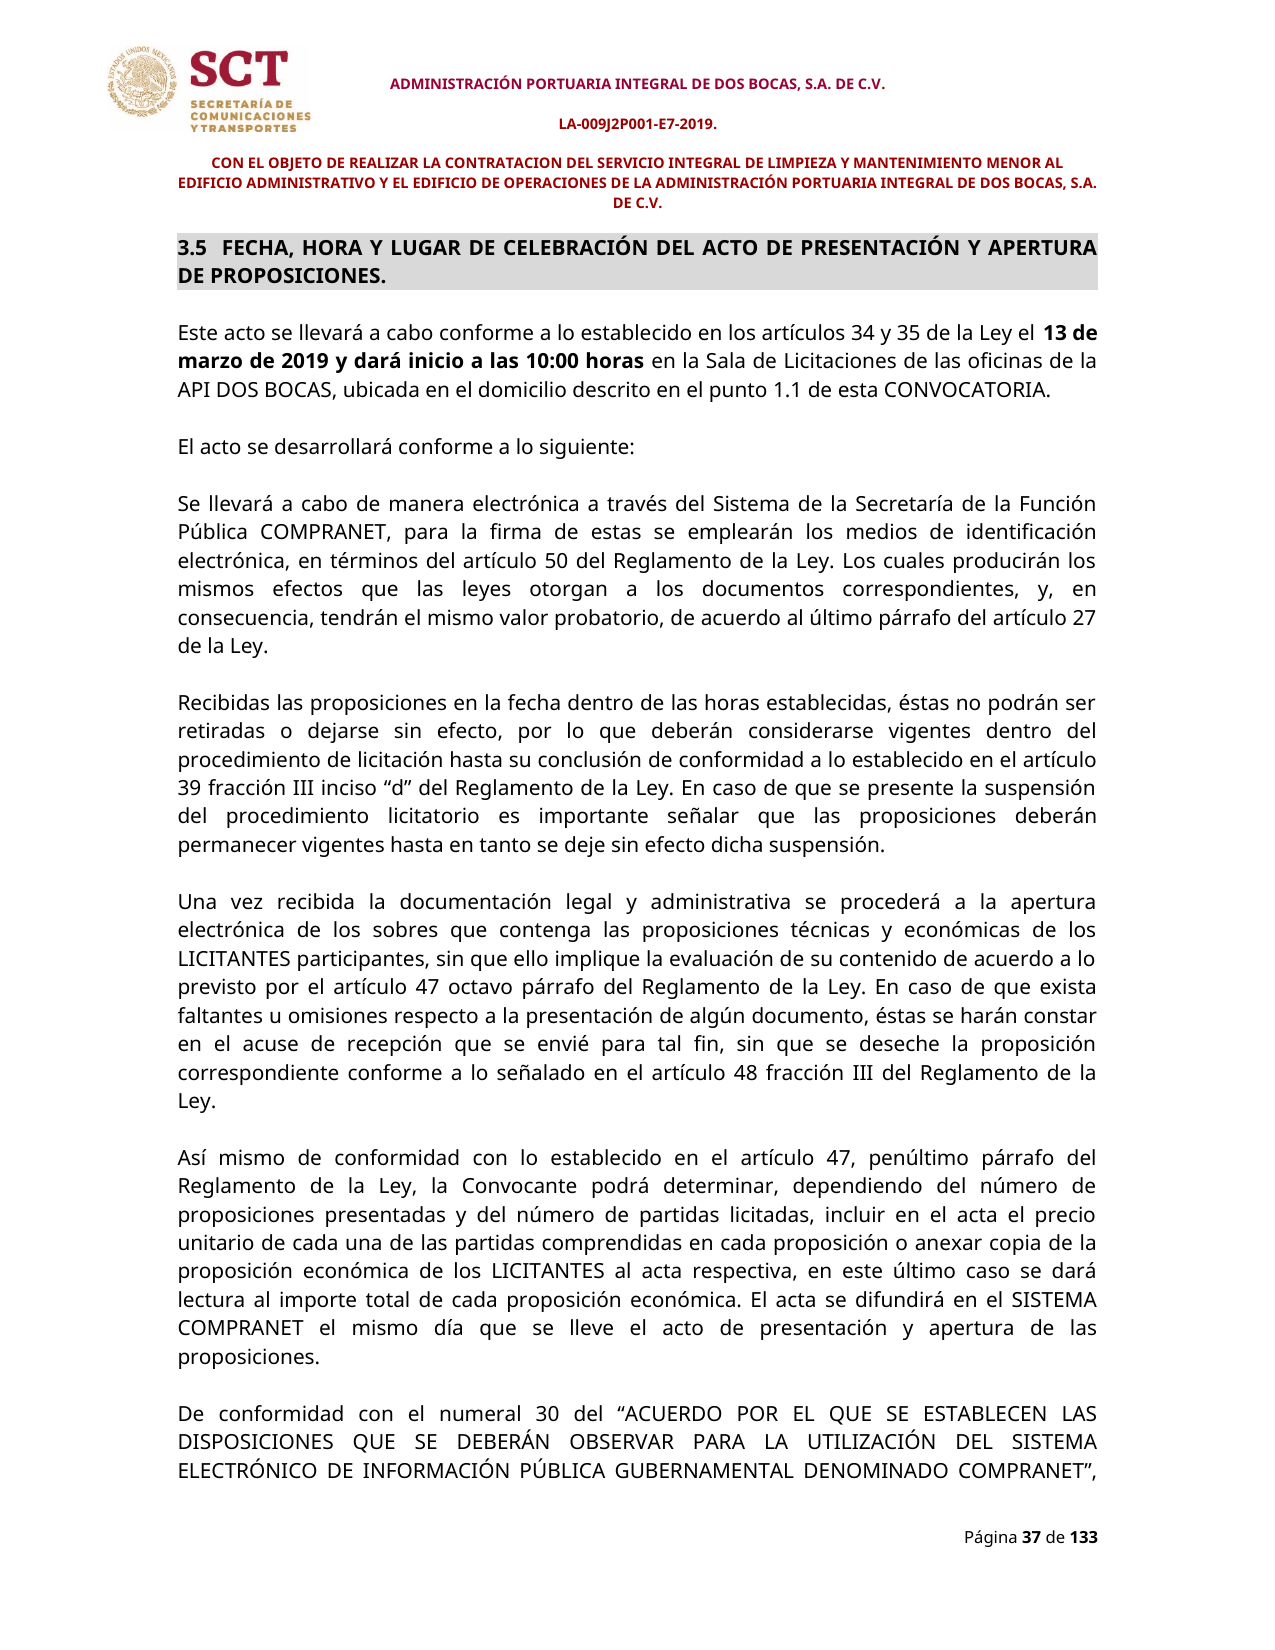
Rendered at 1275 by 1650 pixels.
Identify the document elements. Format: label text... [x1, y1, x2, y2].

text El acto se desarrollará conforme a lo siguiente: [177, 432, 1098, 460]
text Una vez recibida la documentación legal y administrativa se procederá a la apertura electrónica de los sobres que contenga las proposiciones técnicas y económicas de los LICITANTES participantes, sin que ello implique la evaluación de su contenido de acuerdo a lo previsto por el artículo 47 octavo párrafo del Reglamento de la Ley. En caso de que exista faltantes u omisiones respecto a la presentación de algún documento, éstas se harán constar en el acuse de recepción que se envié para tal fin, sin que se deseche la proposición correspondiente conforme a lo señalado en el artículo 48 fracción III del Reglamento de la Ley. [177, 887, 1098, 1114]
text Este acto se llevará a cabo conforme a lo establecido en los artículos 34 y 35 de la Ley el 13 de marzo de 2019 y dará inicio a las 10:00 horas en la Sala de Licitaciones de las oficinas de la API DOS BOCAS, ubicada en el domicilio descrito en el punto 1.1 de esta CONVOCATORIA. [177, 318, 1098, 403]
picture [107, 46, 311, 132]
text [177, 1399, 1098, 1484]
text Se llevará a cabo de manera electrónica a través del Sistema de la Secretaría de la Función Pública COMPRANET, para la firma de estas se emplearán los medios de identificación electrónica, en términos del artículo 50 del Reglamento de la Ley. Los cuales producirán los mismos efectos que las leyes otorgan a los documentos correspondientes, y, en consecuencia, tendrán el mismo valor probatorio, de acuerdo al último párrafo del artículo 27 de la Ley. [177, 489, 1098, 659]
text Así mismo de conformidad con lo establecido en el artículo 47, penúltimo párrafo del Reglamento de la Ley, la Convocante podrá determinar, dependiendo del número de proposiciones presentadas y del número de partidas licitadas, incluir en el acta el precio unitario de cada una de las partidas comprendidas en cada proposición o anexar copia de la proposición económica de los LICITANTES al acta respectiva, en este último caso se dará lectura al importe total de cada proposición económica. El acta se difundirá en el SISTEMA COMPRANET el mismo día que se lleve el acto de presentación y apertura de las proposiciones. [177, 1143, 1098, 1370]
text 3.5 FECHA, HORA Y LUGAR DE CELEBRACIÓN DEL ACTO DE PRESENTACIÓN Y APERTURA DE PROPOSICIONES. [177, 233, 1098, 290]
text Recibidas las proposiciones en la fecha dentro de las horas establecidas, éstas no podrán ser retiradas o dejarse sin efecto, por lo que deberán considerarse vigentes dentro del procedimiento de licitación hasta su conclusión de conformidad a lo establecido en el artículo 39 fracción III inciso “d” del Reglamento de la Ley. En caso de que se presente la suspensión del procedimiento licitatorio es importante señalar que las proposiciones deberán permanecer vigentes hasta en tanto se deje sin efecto dicha suspensión. [177, 688, 1098, 858]
